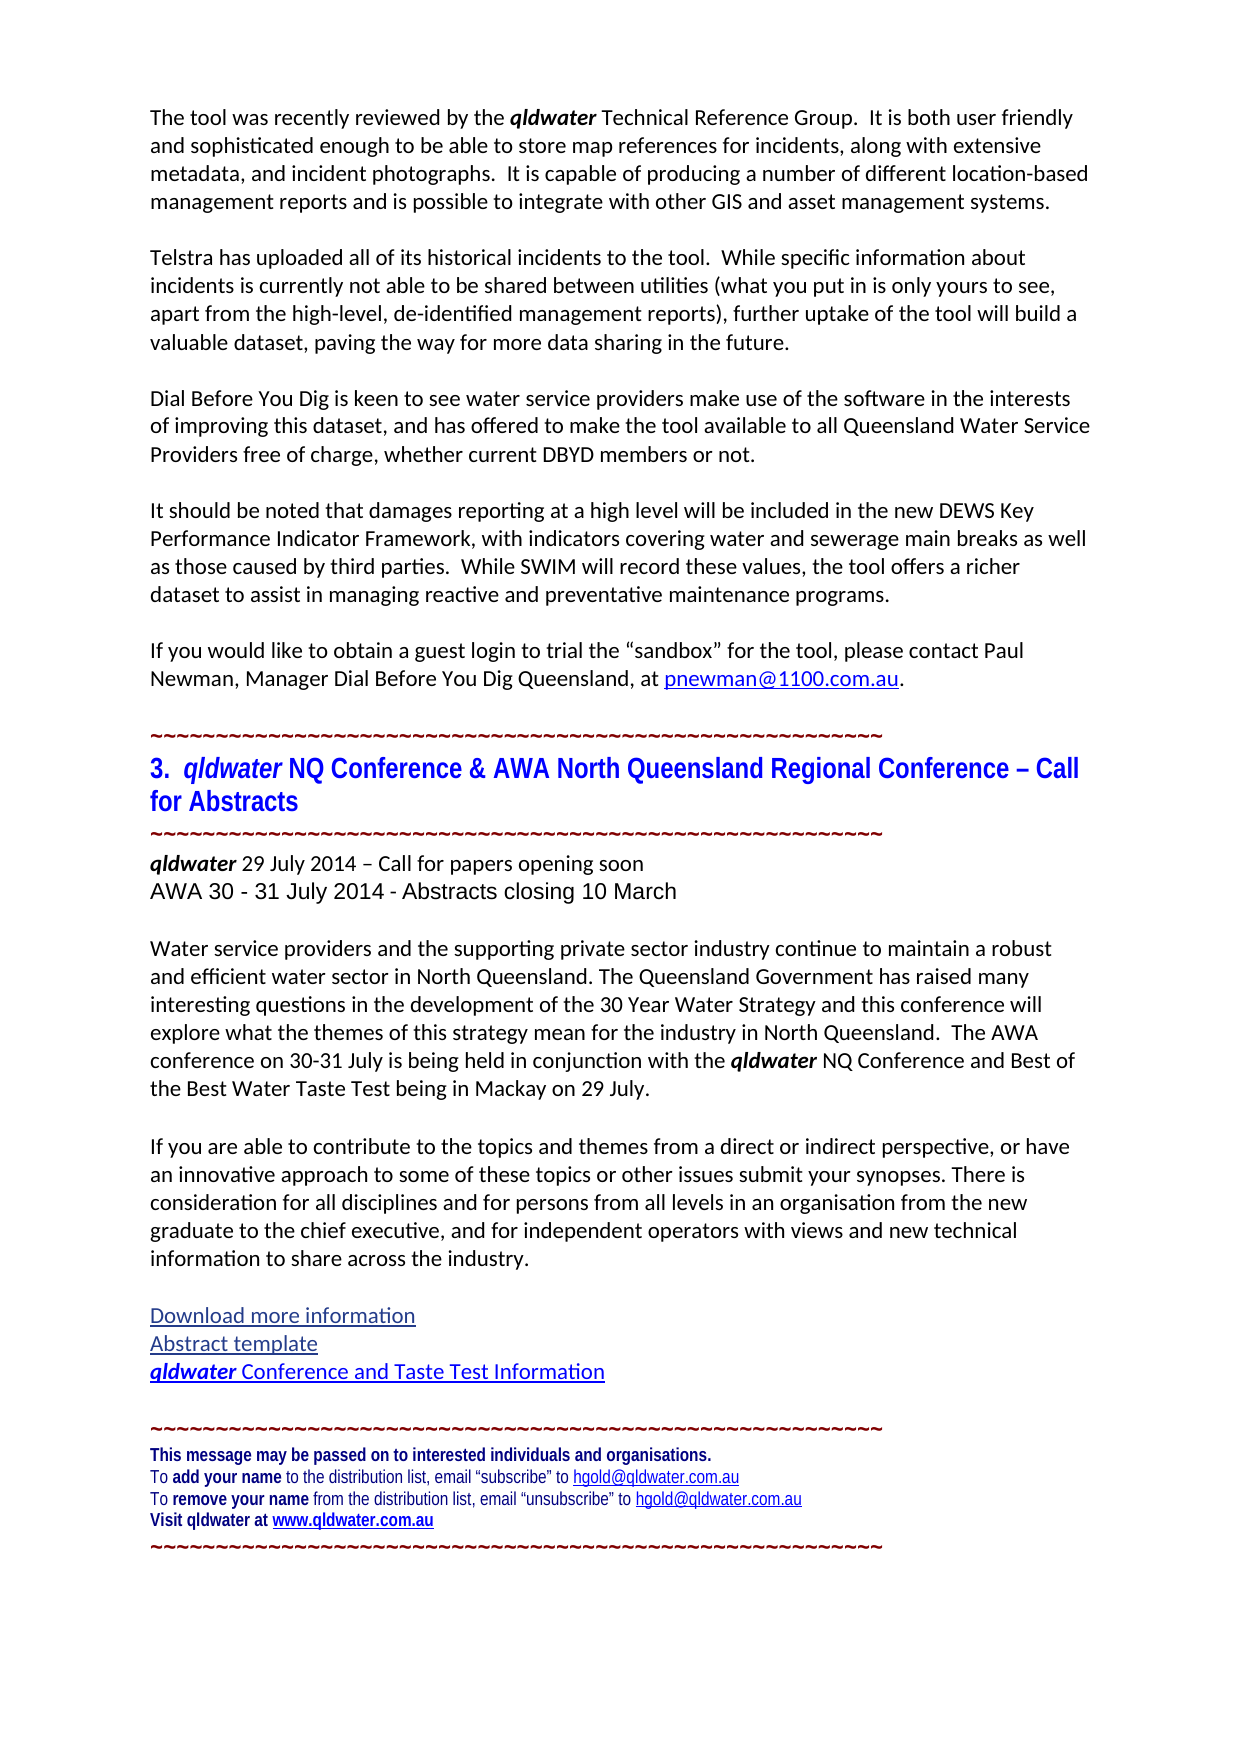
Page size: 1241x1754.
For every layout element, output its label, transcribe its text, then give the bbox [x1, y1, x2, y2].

text To remove your name from the distribution list, email “unsubscribe” to hgold@qldwater.com.au [150, 1487, 1090, 1509]
text 3. qldwater NQ Conference & AWA North Queensland Regional Conference – Call for Abstracts [150, 751, 1090, 818]
text Water service providers and the supporting private sector industry continue to maintain a robust and efficient water sector in North Queensland. The Queensland Government has raised many interesting questions in the development of the 30 Year Water Strategy and this conference will explore what the themes of this strategy mean for the industry in North Queensland. The AWA conference on 30-31 July is being held in conjunction with the qldwater NQ Conference and Best of the Best Water Taste Test being in Mackay on 29 July. [150, 934, 1090, 1103]
text If you would like to obtain a guest login to trial the “sandbox” for the tool, please contact Paul Newman, Manager Dial Before You Dig Queensland, at pnewman@1100.com.au. [150, 636, 1090, 692]
text If you are able to contribute to the topics and themes from a direct or indirect perspective, or have an innovative approach to some of these topics or other issues submit your synopses. There is consideration for all disciplines and for persons from all levels in an organisation from the new graduate to the chief executive, and for independent operators with views and new technical information to share across the industry. [150, 1132, 1090, 1272]
text The tool was recently reviewed by the qldwater Technical Reference Group. It is both user friendly and sophisticated enough to be able to store map references for incidents, along with extensive metadata, and incident photographs. It is capable of producing a number of different location-based management reports and is possible to integrate with other GIS and asset management systems. [150, 103, 1090, 216]
text qldwater 29 July 2014 – Call for papers opening soon [150, 849, 1090, 877]
text ~~~~~~~~~~~~~~~~~~~~~~~~~~~~~~~~~~~~~~~~~~~~~~~~~~~~~~~~ [150, 818, 1090, 849]
text qldwater Conference and Taste Test Information [150, 1357, 1090, 1385]
text This message may be passed on to interested individuals and organisations. [150, 1444, 1090, 1466]
text To add your name to the distribution list, email “subscribe” to hgold@qldwater.com.au [150, 1466, 1090, 1487]
text Download more information [150, 1301, 1090, 1329]
text AWA 30 - 31 July 2014 - Abstracts closing 10 March [150, 877, 1090, 905]
text ~~~~~~~~~~~~~~~~~~~~~~~~~~~~~~~~~~~~~~~~~~~~~~~~~~~~~~~~ [150, 1413, 1090, 1444]
text Telstra has uploaded all of its historical incidents to the tool. While specific information about incidents is currently not able to be shared between utilities (what you put in is only yours to see, apart from the high-level, de-identified management reports), further uptake of the tool will build a valuable dataset, paving the way for more data sharing in the future. [150, 243, 1090, 356]
text Visit qldwater at www.qldwater.com.au [150, 1509, 1090, 1531]
text Abstract template [150, 1329, 1090, 1357]
text It should be noted that damages reporting at a high level will be included in the new DEWS Key Performance Indicator Framework, with indicators covering water and sewerage main breaks as well as those caused by third parties. While SWIM will record these values, the tool offers a richer dataset to assist in managing reactive and preventative maintenance programs. [150, 496, 1090, 608]
text ~~~~~~~~~~~~~~~~~~~~~~~~~~~~~~~~~~~~~~~~~~~~~~~~~~~~~~~~ [150, 720, 1090, 751]
text Dial Before You Dig is keen to see water service providers make use of the software in the interests of improving this dataset, and has offered to make the tool available to all Queensland Water Service Providers free of charge, whether current DBYD members or not. [150, 384, 1090, 468]
text ~~~~~~~~~~~~~~~~~~~~~~~~~~~~~~~~~~~~~~~~~~~~~~~~~~~~~~~~ [150, 1531, 1090, 1562]
